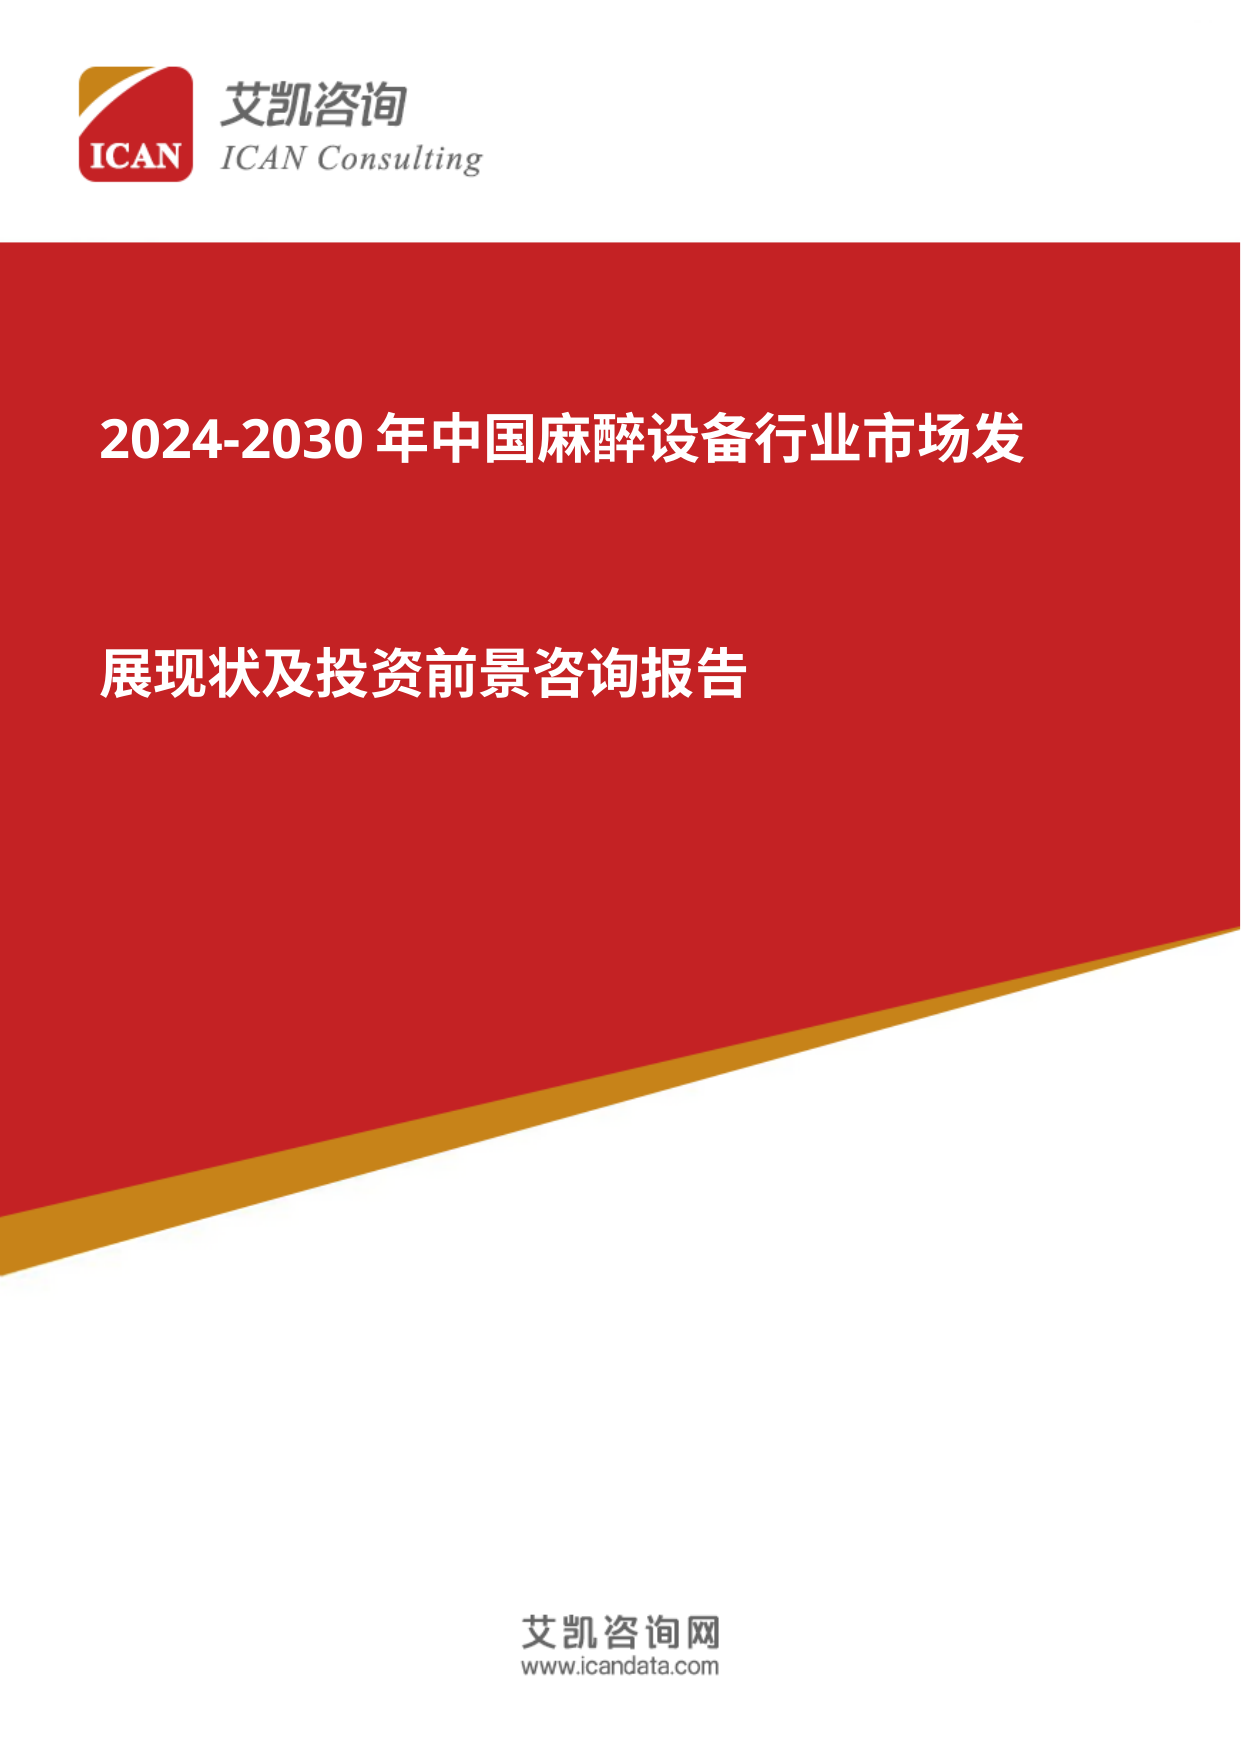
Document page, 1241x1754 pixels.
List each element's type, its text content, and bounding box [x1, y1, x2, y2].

picture [0, 5, 1241, 1754]
subtitle 2024-2030年中国麻醉设备行业市场发展现状及投资前景咨询报告 [99, 386, 1053, 718]
